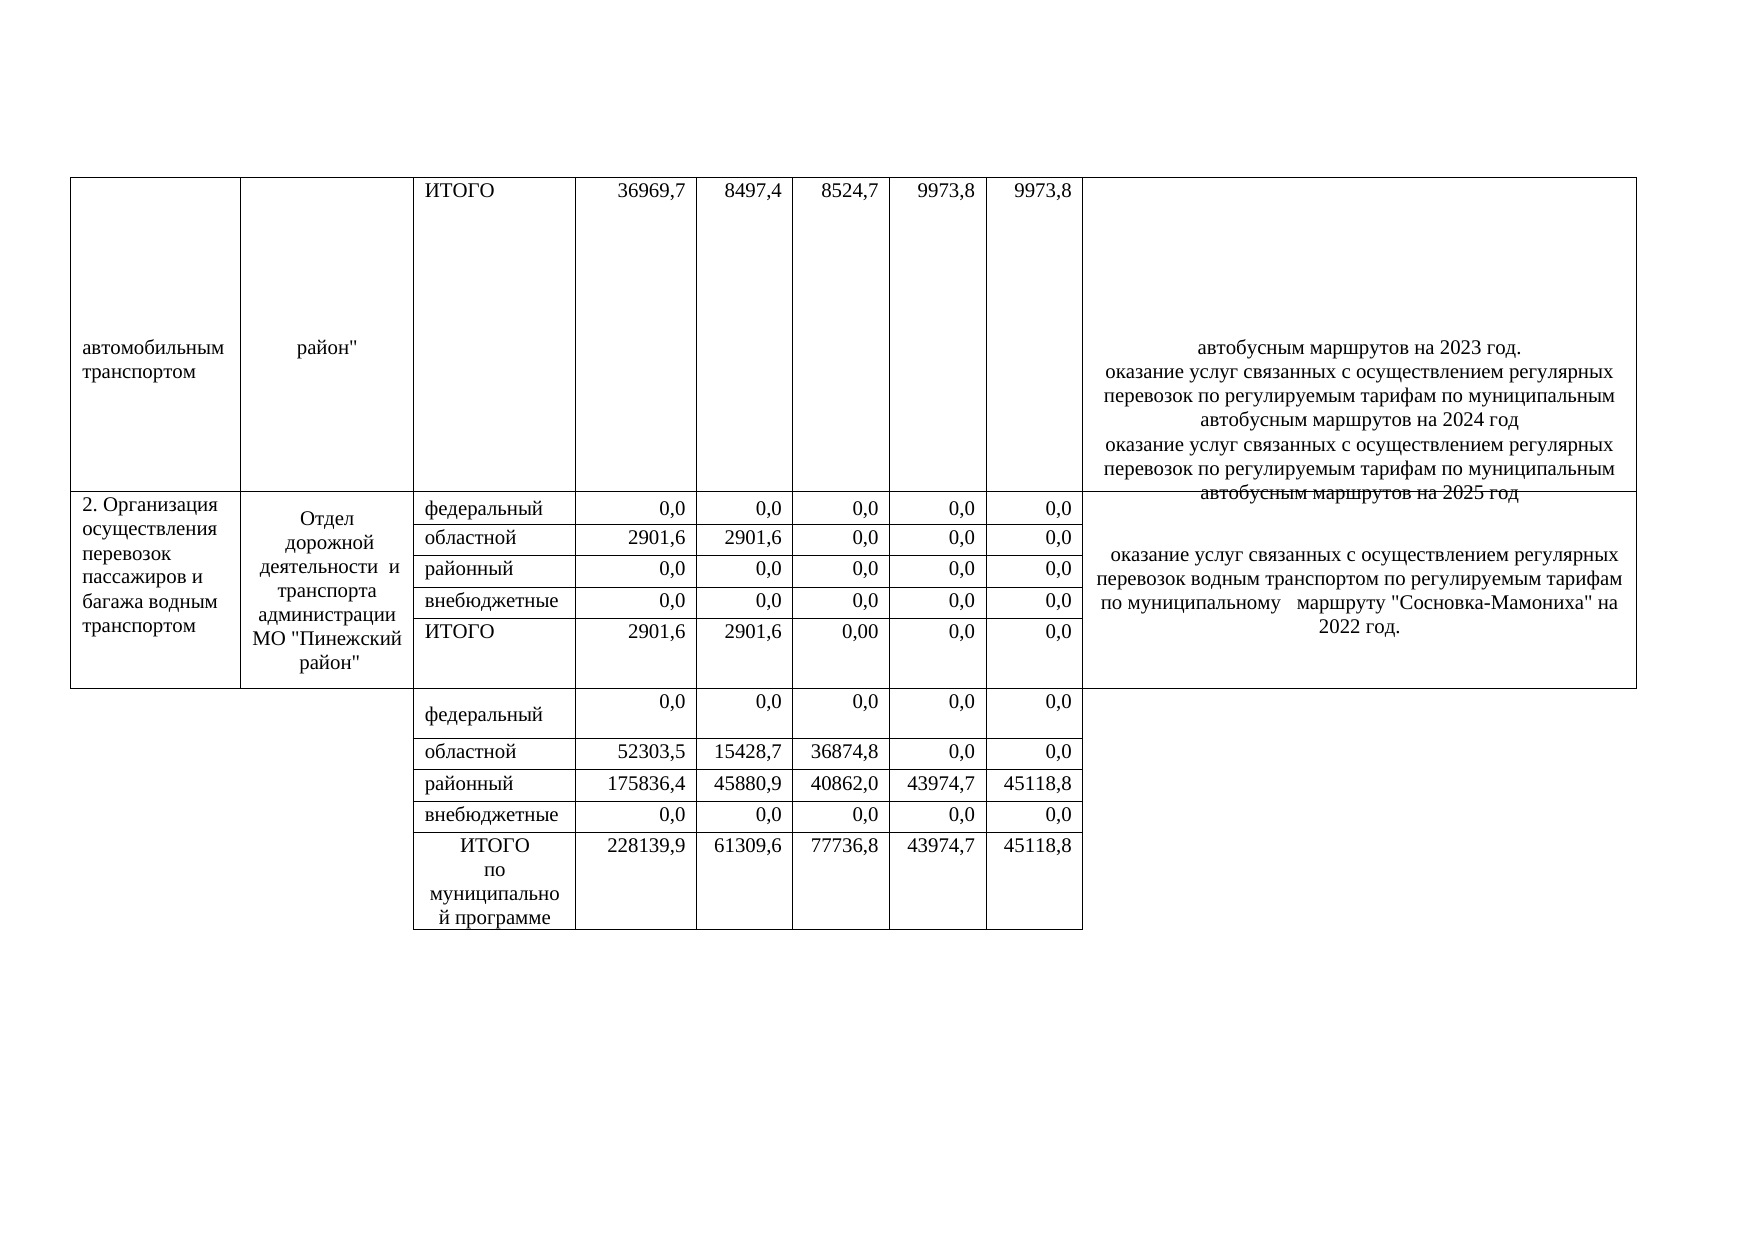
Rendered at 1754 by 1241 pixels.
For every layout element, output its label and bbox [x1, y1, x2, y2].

table_cell [59, 177, 1654, 1160]
